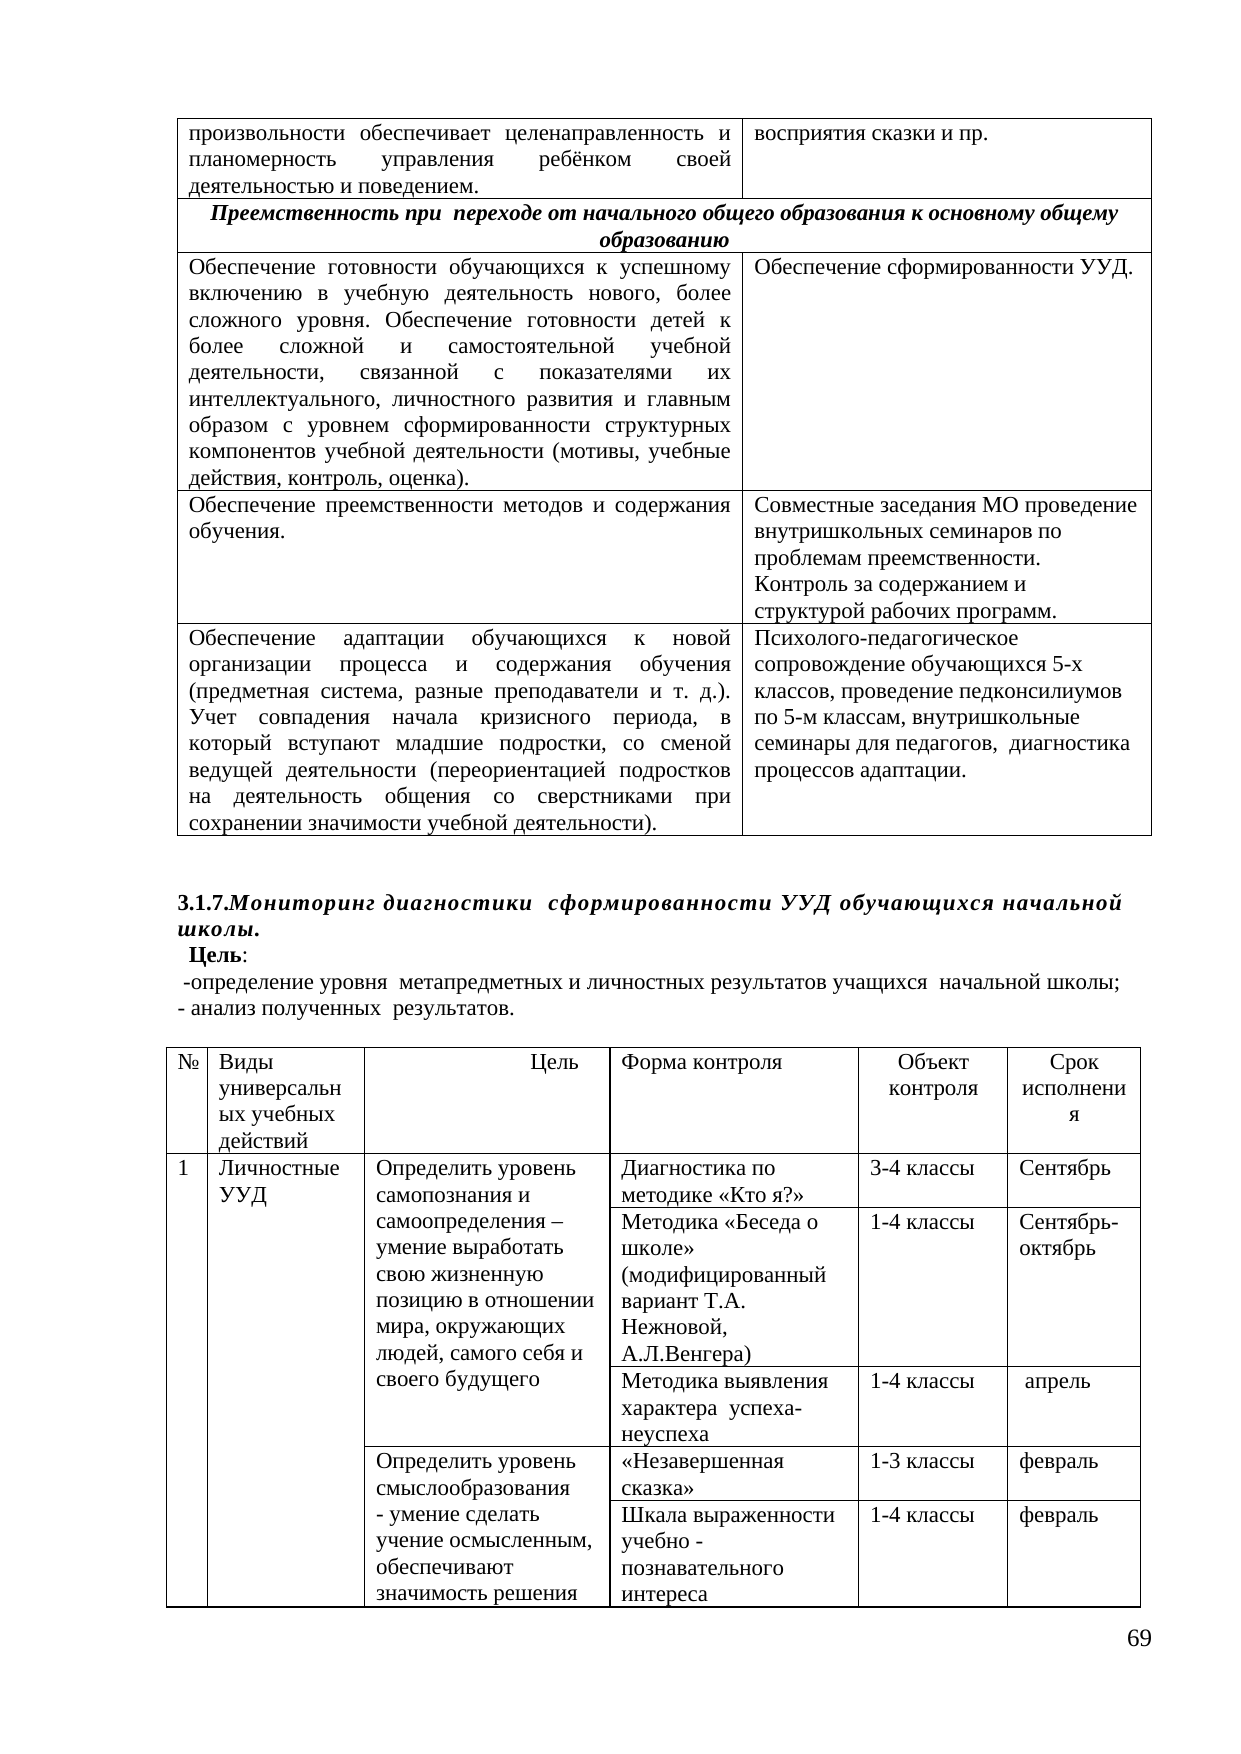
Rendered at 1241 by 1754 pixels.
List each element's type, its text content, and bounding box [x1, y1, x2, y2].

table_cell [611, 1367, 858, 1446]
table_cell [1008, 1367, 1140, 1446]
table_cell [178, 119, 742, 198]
text -определение уровня метапредметных и личностных результатов учащихся начальной школы; [177, 968, 1152, 994]
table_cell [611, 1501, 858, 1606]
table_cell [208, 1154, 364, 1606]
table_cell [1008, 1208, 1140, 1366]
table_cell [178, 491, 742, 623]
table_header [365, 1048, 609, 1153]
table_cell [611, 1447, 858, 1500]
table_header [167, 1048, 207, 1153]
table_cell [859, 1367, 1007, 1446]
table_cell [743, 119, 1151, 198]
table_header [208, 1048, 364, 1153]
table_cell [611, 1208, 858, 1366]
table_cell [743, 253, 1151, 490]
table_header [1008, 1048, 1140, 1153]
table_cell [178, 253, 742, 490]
text Цель: [177, 941, 1152, 968]
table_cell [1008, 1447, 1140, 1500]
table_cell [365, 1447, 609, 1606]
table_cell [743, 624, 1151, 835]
text 3.1.7.Мониторинг диагностики сформированности УУД обучающихся начальной школы. [177, 889, 1152, 941]
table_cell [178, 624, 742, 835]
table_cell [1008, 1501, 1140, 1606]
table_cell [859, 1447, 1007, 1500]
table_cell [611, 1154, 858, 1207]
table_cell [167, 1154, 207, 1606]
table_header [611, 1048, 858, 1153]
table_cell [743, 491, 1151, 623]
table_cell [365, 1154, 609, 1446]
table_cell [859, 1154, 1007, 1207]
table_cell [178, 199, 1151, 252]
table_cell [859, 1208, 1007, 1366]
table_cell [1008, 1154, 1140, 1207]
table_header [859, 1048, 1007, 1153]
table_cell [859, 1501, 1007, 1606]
text - анализ полученных результатов. [177, 994, 1152, 1020]
